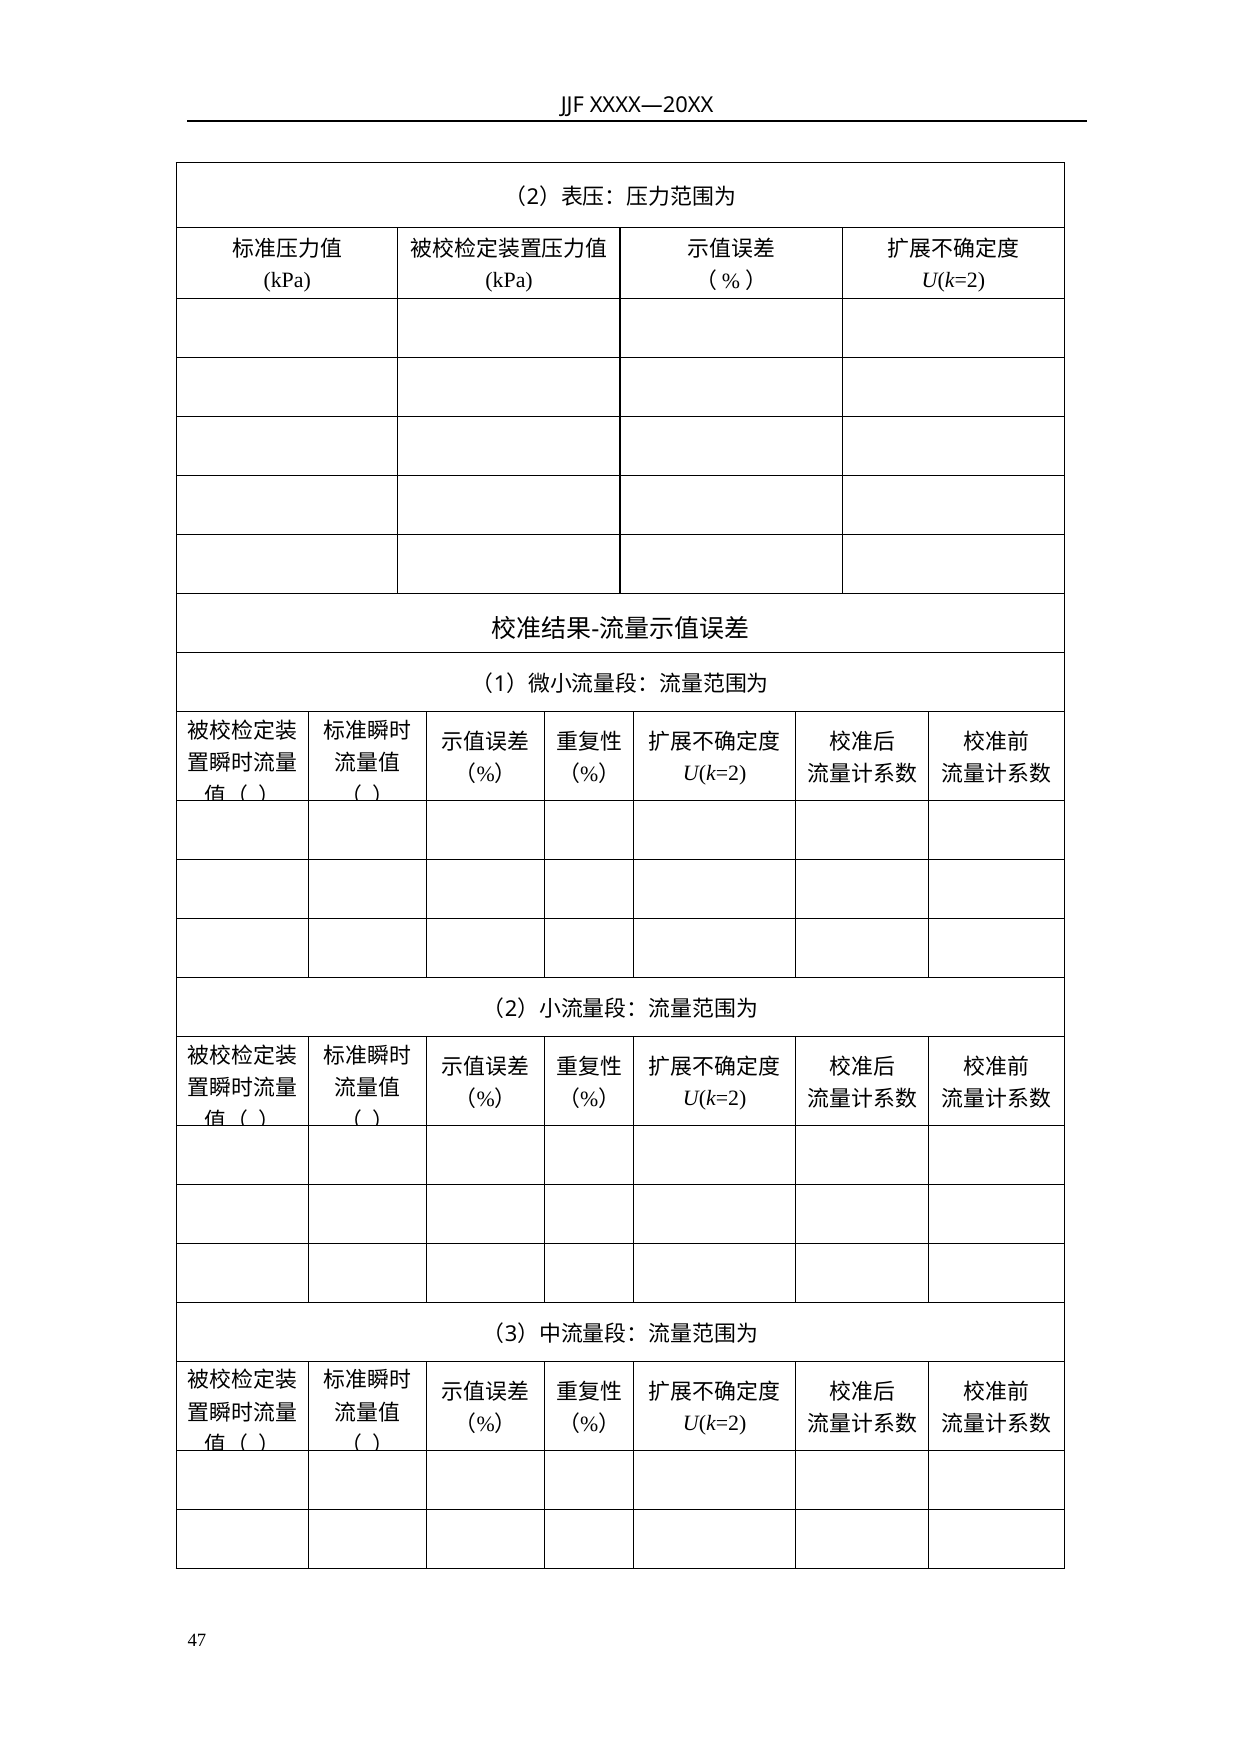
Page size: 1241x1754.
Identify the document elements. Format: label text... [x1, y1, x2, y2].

table_cell [929, 1185, 1064, 1243]
table_cell [634, 860, 795, 918]
table_cell [427, 860, 544, 918]
table_cell [545, 919, 633, 977]
table_cell [843, 417, 1064, 475]
table_cell [427, 1244, 544, 1302]
table_cell [796, 919, 928, 977]
table_cell [634, 801, 795, 859]
table_cell [843, 535, 1064, 593]
table_cell [545, 1126, 633, 1184]
table_cell 重复性（%） [545, 712, 633, 800]
table_cell [177, 1451, 308, 1509]
table_cell [545, 1185, 633, 1243]
table_cell 被校检定装置瞬时流量值（ ） [177, 1037, 308, 1125]
table_cell [929, 1244, 1064, 1302]
table_cell 重复性（%） [545, 1037, 633, 1125]
table_cell [427, 1185, 544, 1243]
table_cell 示值误差 （%） [427, 1037, 544, 1125]
table_cell （3）中流量段：流量范围为 [177, 1303, 1064, 1361]
table_cell 示值误差 （ % ） [621, 228, 842, 298]
table_cell （1）微小流量段：流量范围为 [177, 653, 1064, 711]
table_cell [929, 801, 1064, 859]
table_cell [177, 476, 397, 534]
table_cell [309, 919, 426, 977]
table_cell [929, 1451, 1064, 1509]
table_cell [177, 417, 397, 475]
table_cell 扩展不确定度U(k=2) [634, 1037, 795, 1125]
table_cell [545, 1244, 633, 1302]
table_cell [929, 1510, 1064, 1568]
table_cell 标准瞬时流量值 （ ） [309, 1362, 426, 1450]
table_cell 扩展不确定度U(k=2) [634, 1362, 795, 1450]
table_cell 示值误差 （%） [427, 712, 544, 800]
table_cell （2）小流量段：流量范围为 [177, 978, 1064, 1036]
table_cell 被校检定装置瞬时流量值（ ） [177, 712, 308, 800]
table_cell [621, 299, 842, 357]
table_cell [796, 1244, 928, 1302]
table_cell [177, 299, 397, 357]
table_cell [634, 1126, 795, 1184]
table_cell [177, 358, 397, 416]
table_cell [177, 801, 308, 859]
table_cell [796, 1451, 928, 1509]
table_cell [177, 1185, 308, 1243]
table_cell [929, 1126, 1064, 1184]
table_cell 被校检定装置压力值 (kPa) [398, 228, 619, 298]
table_cell 校准前 流量计系数 [929, 1037, 1064, 1125]
table_cell 校准后 流量计系数 [796, 712, 928, 800]
table_cell [545, 1451, 633, 1509]
table_cell [427, 1451, 544, 1509]
table_cell [634, 1185, 795, 1243]
table_cell 校准前 流量计系数 [929, 712, 1064, 800]
table_cell [427, 919, 544, 977]
table_cell [621, 417, 842, 475]
table_cell [309, 1451, 426, 1509]
table_cell 校准后 流量计系数 [796, 1037, 928, 1125]
table_cell 校准后 流量计系数 [796, 1362, 928, 1450]
table_cell 重复性（%） [545, 1362, 633, 1450]
table_cell 标准瞬时流量值 （ ） [309, 1037, 426, 1125]
table_cell [427, 801, 544, 859]
table_cell [634, 919, 795, 977]
table_cell [634, 1451, 795, 1509]
table_cell （2）表压：压力范围为 [177, 163, 1064, 227]
table_cell [309, 801, 426, 859]
table_cell [398, 417, 619, 475]
table_cell [796, 1126, 928, 1184]
table_cell [309, 1510, 426, 1568]
table_cell 示值误差 （%） [427, 1362, 544, 1450]
table_cell [177, 1244, 308, 1302]
table_cell [545, 1510, 633, 1568]
table_cell [621, 476, 842, 534]
table_cell [398, 299, 619, 357]
table_cell [177, 860, 308, 918]
table_cell [796, 860, 928, 918]
table_cell 被校检定装置瞬时流量值（ ） [177, 1362, 308, 1450]
table_cell 校准前 流量计系数 [929, 1362, 1064, 1450]
table_cell [545, 860, 633, 918]
table_cell [398, 535, 619, 593]
table_cell [843, 299, 1064, 357]
table_cell [796, 1510, 928, 1568]
table_cell [545, 801, 633, 859]
table_cell [177, 535, 397, 593]
table_cell [929, 919, 1064, 977]
table_cell 扩展不确定度U(k=2) [634, 712, 795, 800]
table_cell [177, 1510, 308, 1568]
table_cell [427, 1126, 544, 1184]
table_cell [843, 476, 1064, 534]
table_cell [398, 476, 619, 534]
table_cell [309, 1126, 426, 1184]
table_cell 校准结果-流量示值误差 [177, 594, 1064, 652]
table_cell [177, 919, 308, 977]
table_cell [634, 1244, 795, 1302]
table_cell [427, 1510, 544, 1568]
table_cell [634, 1510, 795, 1568]
table_cell [796, 801, 928, 859]
table_cell [621, 358, 842, 416]
table_cell [843, 358, 1064, 416]
table_cell 扩展不确定度 U(k=2) [843, 228, 1064, 298]
table_cell [398, 358, 619, 416]
table_cell [929, 860, 1064, 918]
table_cell 标准瞬时流量值 （ ） [309, 712, 426, 800]
table_cell [796, 1185, 928, 1243]
table_cell 标准压力值 (kPa) [177, 228, 397, 298]
table_cell [177, 1126, 308, 1184]
table_cell [309, 860, 426, 918]
table_cell [309, 1244, 426, 1302]
table_cell [621, 535, 842, 593]
table_cell [309, 1185, 426, 1243]
